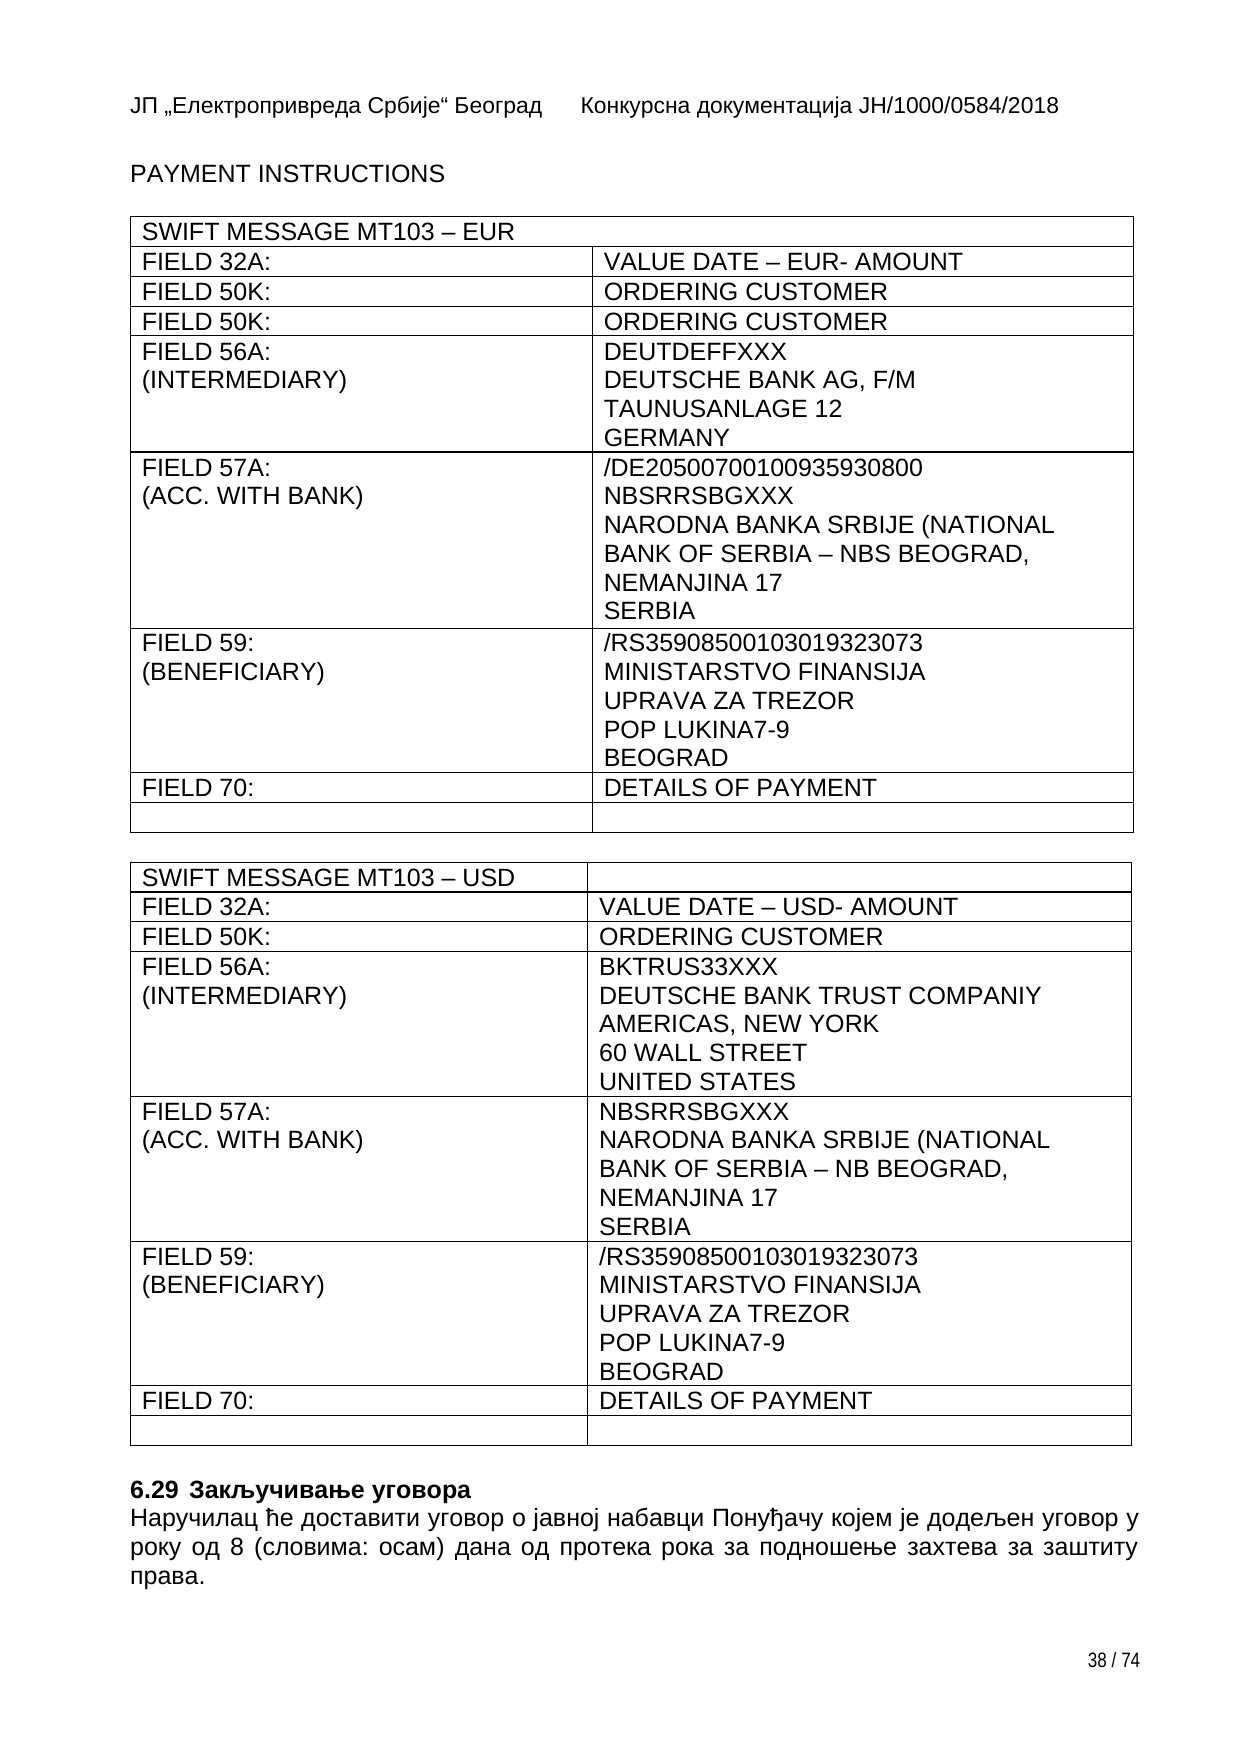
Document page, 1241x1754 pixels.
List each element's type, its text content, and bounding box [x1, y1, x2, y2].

table_cell NBSRRSBGXXX NARODNA BANKA SRBIJE (NATIONAL BANK OF SERBIA – NB BEOGRAD, NEMANJINA 17 SERBIA [588, 1097, 1131, 1241]
table_cell FIELD 56A: (INTERMEDIARY) [131, 336, 592, 451]
table_cell [131, 803, 592, 832]
table_cell FIELD 70: [131, 773, 592, 802]
table_cell VALUE DATE – USD- AMOUNT [588, 893, 1131, 921]
text Наручилац ће доставити уговор о јавној набавци Понуђачу којем је додељен уговор у року од 8 (словима: осам) дана од протека рока за подношење захтева за заштиту права. [130, 1503, 1140, 1590]
table_cell [131, 1416, 587, 1445]
table_cell DETAILS OF PAYMENT [593, 773, 1133, 802]
table_cell [593, 803, 1133, 832]
table_cell ORDERING CUSTOMER [588, 922, 1131, 951]
table_header SWIFT MESSAGE MT103 – EUR [131, 217, 1133, 246]
table_cell DEUTDEFFXXX DEUTSCHE BANK AG, F/M TAUNUSANLAGE 12 GERMANY [593, 336, 1133, 451]
table_cell BKTRUS33XXX DEUTSCHE BANK TRUST COMPANIY AMERICAS, NEW YORK 60 WALL STREET UNITED STATES [588, 952, 1131, 1096]
table_cell /DE20500700100935930800 NBSRRSBGXXX NARODNA BANKA SRBIJE (NATIONAL BANK OF SERBIA – NBS BEOGRAD, NEMANJINA 17 SERBIA [593, 453, 1133, 627]
table_cell VALUE DATE – EUR- AMOUNT [593, 247, 1133, 276]
table_cell FIELD 59: (BENEFICIARY) [131, 1242, 587, 1385]
list Закључивање уговора [130, 1475, 1140, 1503]
table_cell FIELD 56A: (INTERMEDIARY) [131, 952, 587, 1096]
table_cell FIELD 50K: [131, 922, 587, 951]
table_header [588, 863, 1131, 891]
table_cell FIELD 57A: (ACC. WITH BANK) [131, 453, 592, 627]
table_cell FIELD 32A: [131, 247, 592, 276]
table_cell DETAILS OF PAYMENT [588, 1386, 1131, 1415]
table_cell ORDERING CUSTOMER [593, 307, 1133, 335]
table_cell FIELD 50K: [131, 307, 592, 335]
table_cell FIELD 70: [131, 1386, 587, 1415]
table_cell FIELD 32A: [131, 893, 587, 921]
text PAYMENT INSTRUCTIONS [130, 159, 1140, 187]
table_header SWIFT MESSAGE MT103 – USD [131, 863, 587, 891]
table_cell FIELD 57A: (ACC. WITH BANK) [131, 1097, 587, 1241]
table_cell FIELD 59: (BENEFICIARY) [131, 629, 592, 772]
table_cell ORDERING CUSTOMER [593, 277, 1133, 306]
table_cell [588, 1416, 1131, 1445]
table_cell /RS35908500103019323073 MINISTARSTVO FINANSIJA UPRAVA ZA TREZOR POP LUKINA7-9 BEOGRAD [593, 629, 1133, 772]
table_cell FIELD 50K: [131, 277, 592, 306]
table_cell /RS35908500103019323073 MINISTARSTVO FINANSIJA UPRAVA ZA TREZOR POP LUKINA7-9 BEOGRAD [588, 1242, 1131, 1385]
